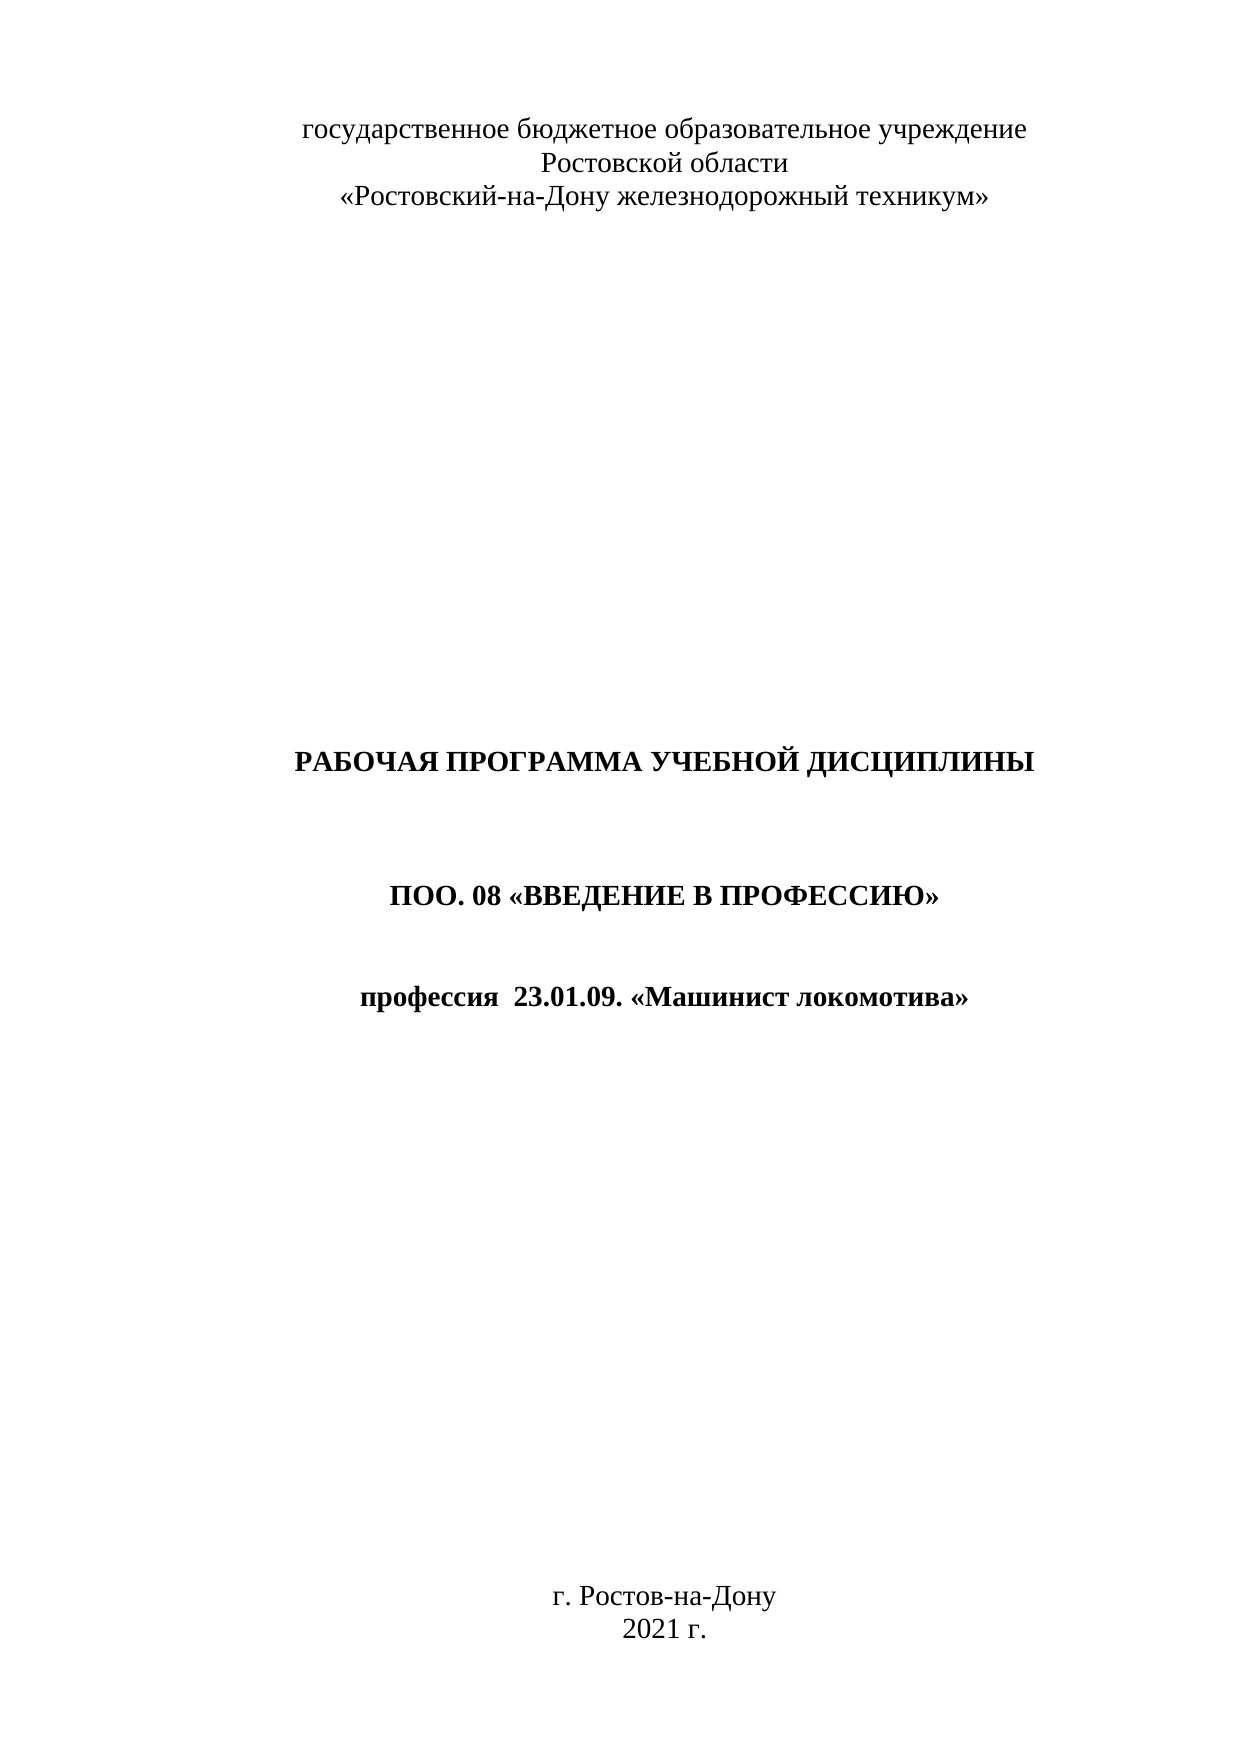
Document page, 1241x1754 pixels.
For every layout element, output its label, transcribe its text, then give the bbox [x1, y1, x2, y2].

text Ростовской области [177, 145, 1152, 178]
text ПОО. 08 «ВВЕДЕНИЕ В ПРОФЕССИЮ» [177, 878, 1152, 912]
text профессия 23.01.09. «Машинист локомотива» [177, 979, 1152, 1012]
text г. Ростов-на-Дону [177, 1578, 1152, 1611]
text 2021 г. [177, 1611, 1152, 1645]
text РАБОЧАЯ ПРОГРАММА УЧЕБНОЙ ДИСЦИПЛИНЫ [177, 744, 1152, 777]
text «Ростовский-на-Дону железнодорожный техникум» [177, 178, 1152, 212]
text государственное бюджетное образовательное учреждение [177, 111, 1152, 145]
